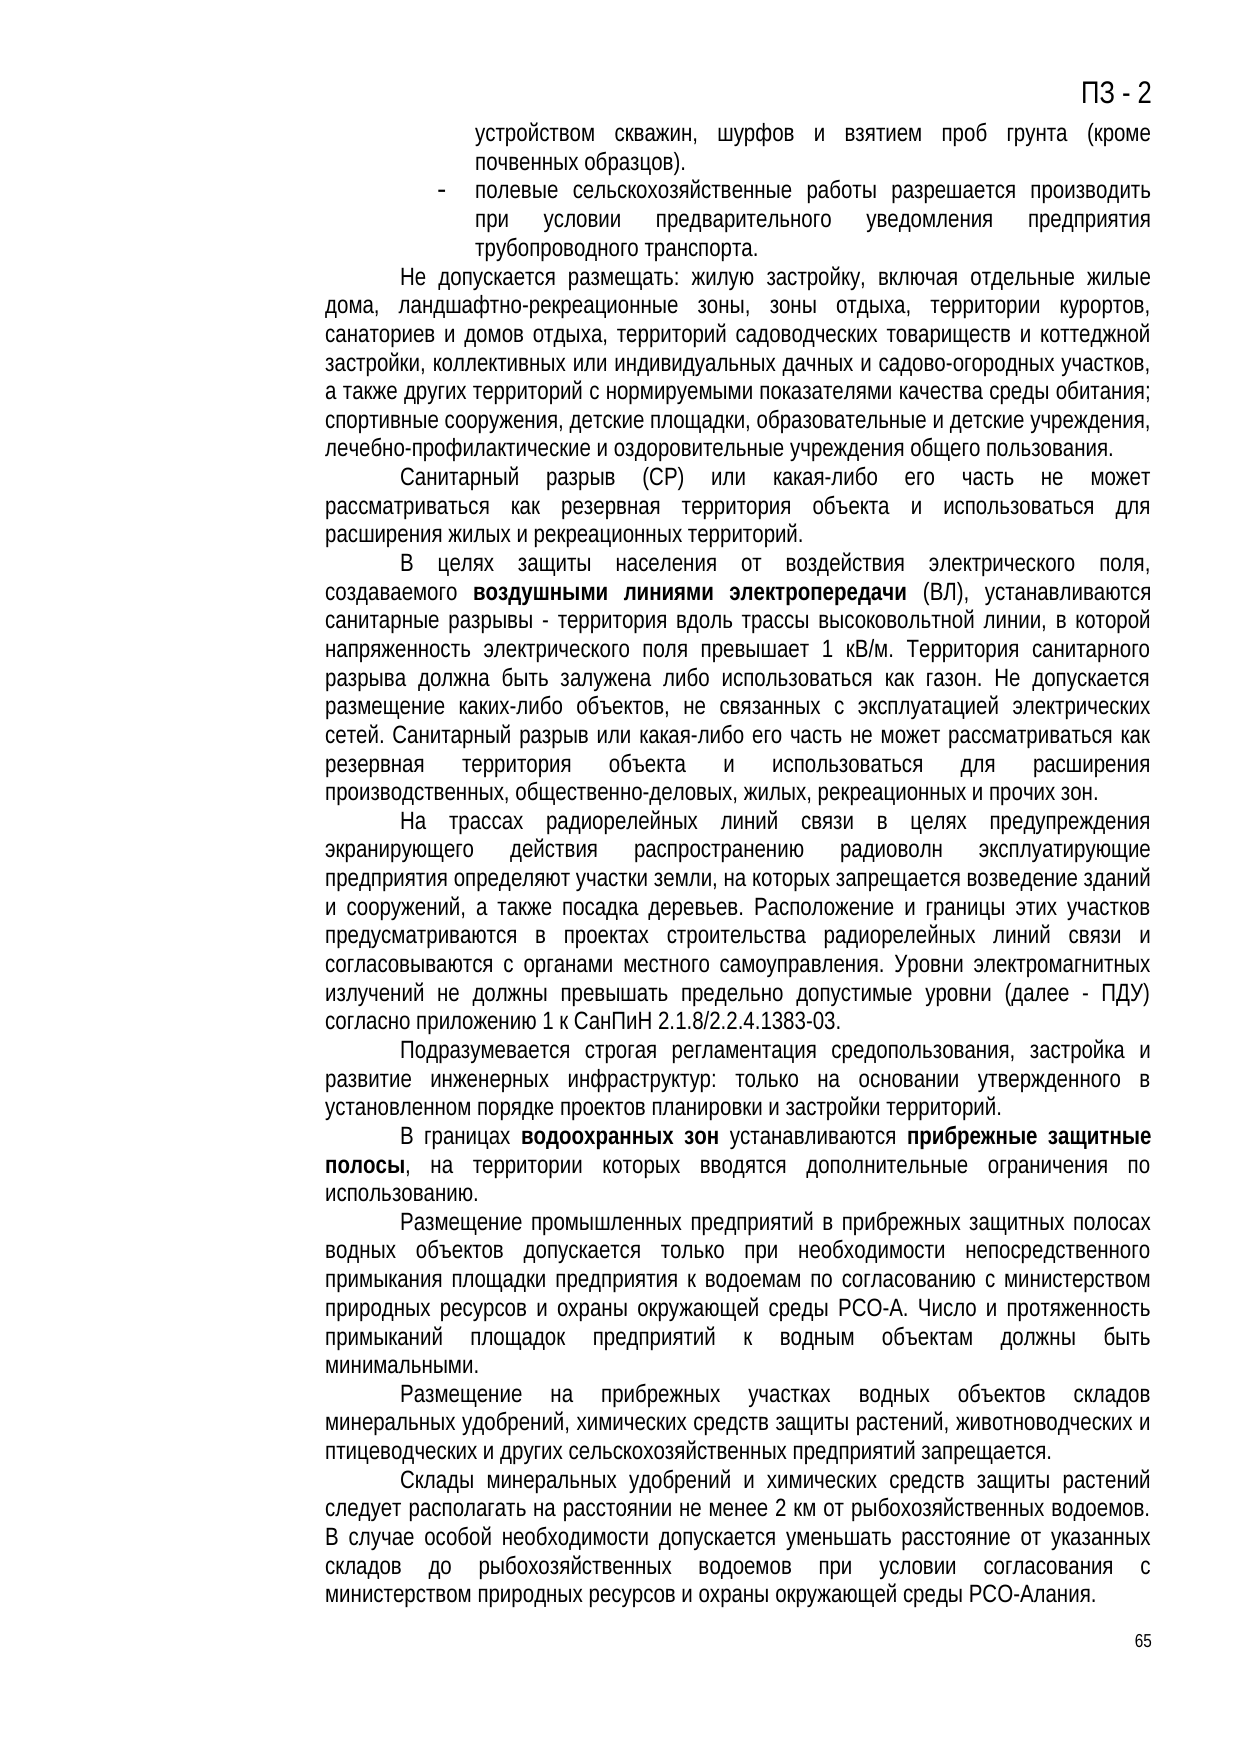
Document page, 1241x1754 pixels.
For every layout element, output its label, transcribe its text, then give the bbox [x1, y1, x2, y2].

text Склады минеральных удобрений и химических средств защиты растений следует располагать на расстоянии не менее 2 км от рыбохозяйственных водоемов. В случае особой необходимости допускается уменьшать расстояние от указанных складов до рыбохозяйственных водоемов при условии согласования с министерством природных ресурсов и охраны окружающей среды РСО-Алания. [325, 1465, 1152, 1608]
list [437, 118, 1152, 175]
text Размещение на прибрежных участках водных объектов складов минеральных удобрений, химических средств защиты растений, животноводческих и птицеводческих и других сельскохозяйственных предприятий запрещается. [325, 1379, 1152, 1465]
text Санитарный разрыв (СР) или какая-либо его часть не может рассматриваться как резервная территория объекта и использоваться для расширения жилых и рекреационных территорий. [325, 462, 1152, 548]
text Не допускается размещать: жилую застройку, включая отдельные жилые дома, ландшафтно-рекреационные зоны, зоны отдыха, территории курортов, санаториев и домов отдыха, территорий садоводческих товариществ и коттеджной застройки, коллективных или индивидуальных дачных и садово-огородных участков, а также других территорий с нормируемыми показателями качества среды обитания; спортивные сооружения, детские площадки, образовательные и детские учреждения, лечебно-профилактические и оздоровительные учреждения общего пользования. [325, 262, 1152, 462]
text В целях защиты населения от воздействия электрического поля, создаваемого воздушными линиями электропередачи (ВЛ), устанавливаются санитарные разрывы - территория вдоль трассы высоковольтной линии, в которой напряженность электрического поля превышает 1 кВ/м. Территория санитарного разрыва должна быть залужена либо использоваться как газон. Не допускается размещение каких-либо объектов, не связанных с эксплуатацией электрических сетей. Санитарный разрыв или какая-либо его часть не может рассматриваться как резервная территория объекта и использоваться для расширения производственных, общественно-деловых, жилых, рекреационных и прочих зон. [325, 548, 1152, 806]
text В границах водоохранных зон устанавливаются прибрежные защитные полосы, на территории которых вводятся дополнительные ограничения по использованию. [325, 1121, 1152, 1207]
text Размещение промышленных предприятий в прибрежных защитных полосах водных объектов допускается только при необходимости непосредственного примыкания площадки предприятия к водоемам по согласованию с министерством природных ресурсов и охраны окружающей среды РСО-А. Число и протяженность примыканий площадок предприятий к водным объектам должны быть минимальными. [325, 1207, 1152, 1379]
text Подразумевается строгая регламентация средопользования, застройка и развитие инженерных инфраструктур: только на основании утвержденного в установленном порядке проектов планировки и застройки территорий. [325, 1035, 1152, 1121]
list полевые сельскохозяйственные работы разрешается производить при условии предварительного уведомления предприятия трубопроводного транспорта. [437, 175, 1152, 262]
text На трассах радиорелейных линий связи в целях предупреждения экранирующего действия распространению радиоволн эксплуатирующие предприятия определяют участки земли, на которых запрещается возведение зданий и сооружений, а также посадка деревьев. Расположение и границы этих участков предусматриваются в проектах строительства радиорелейных линий связи и согласовываются с органами местного самоуправления. Уровни электромагнитных излучений не должны превышать предельно допустимые уровни (далее - ПДУ) согласно приложению 1 к СанПиН 2.1.8/2.2.4.1383-03. [325, 806, 1152, 1035]
